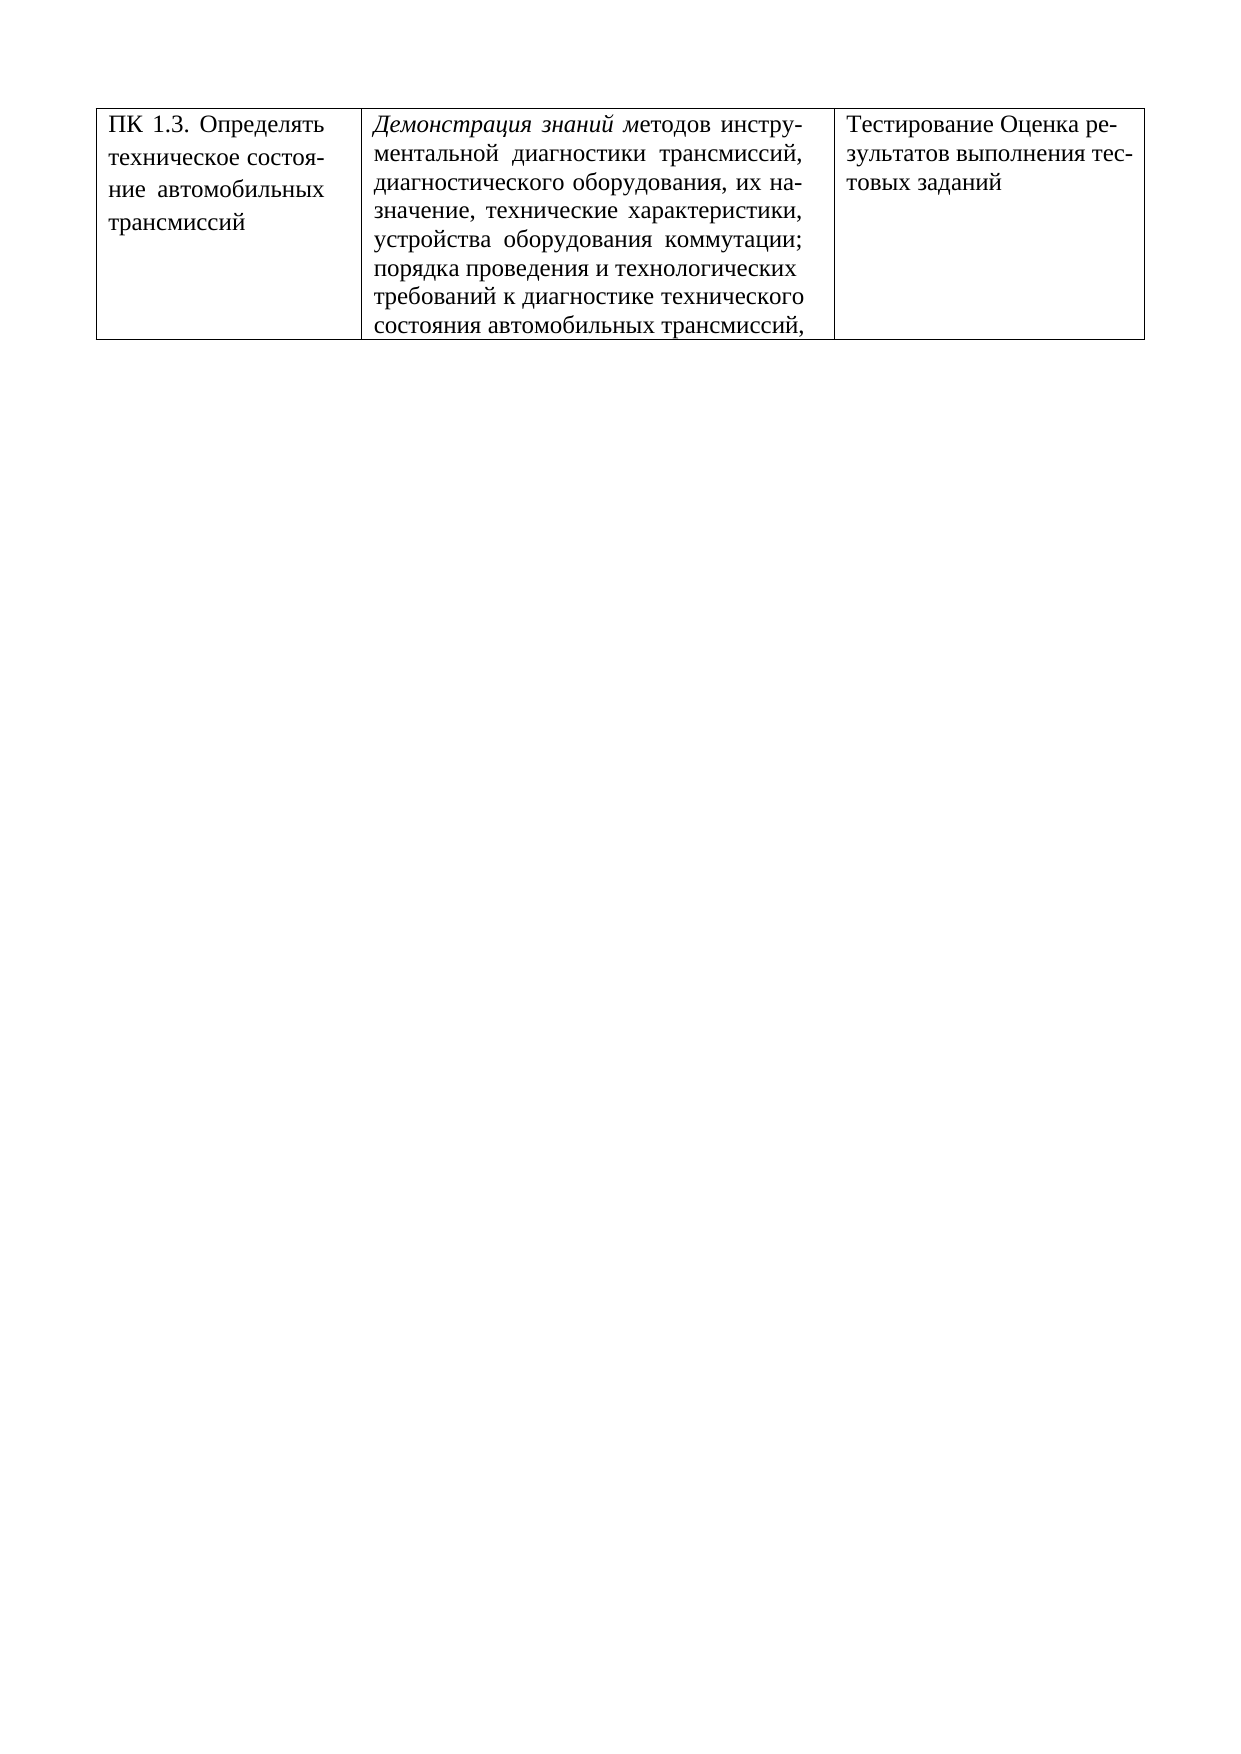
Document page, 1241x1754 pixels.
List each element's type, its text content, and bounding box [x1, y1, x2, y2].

table_cell Тестирование Оценка ре- зультатов выполнения тес- товых заданий [835, 109, 1144, 339]
table_cell Демонстрация знаний методов инстру- ментальной диагностики трансмиссий, диагностического оборудования, их на- значение, технические характеристики, устройства оборудования коммутации; порядка проведения и технологических требований к диагностике технического состояния автомобильных трансмиссий, [362, 109, 834, 339]
table_cell ПК 1.3. Определять техническое состоя- ние автомобильных трансмиссий [97, 109, 361, 339]
